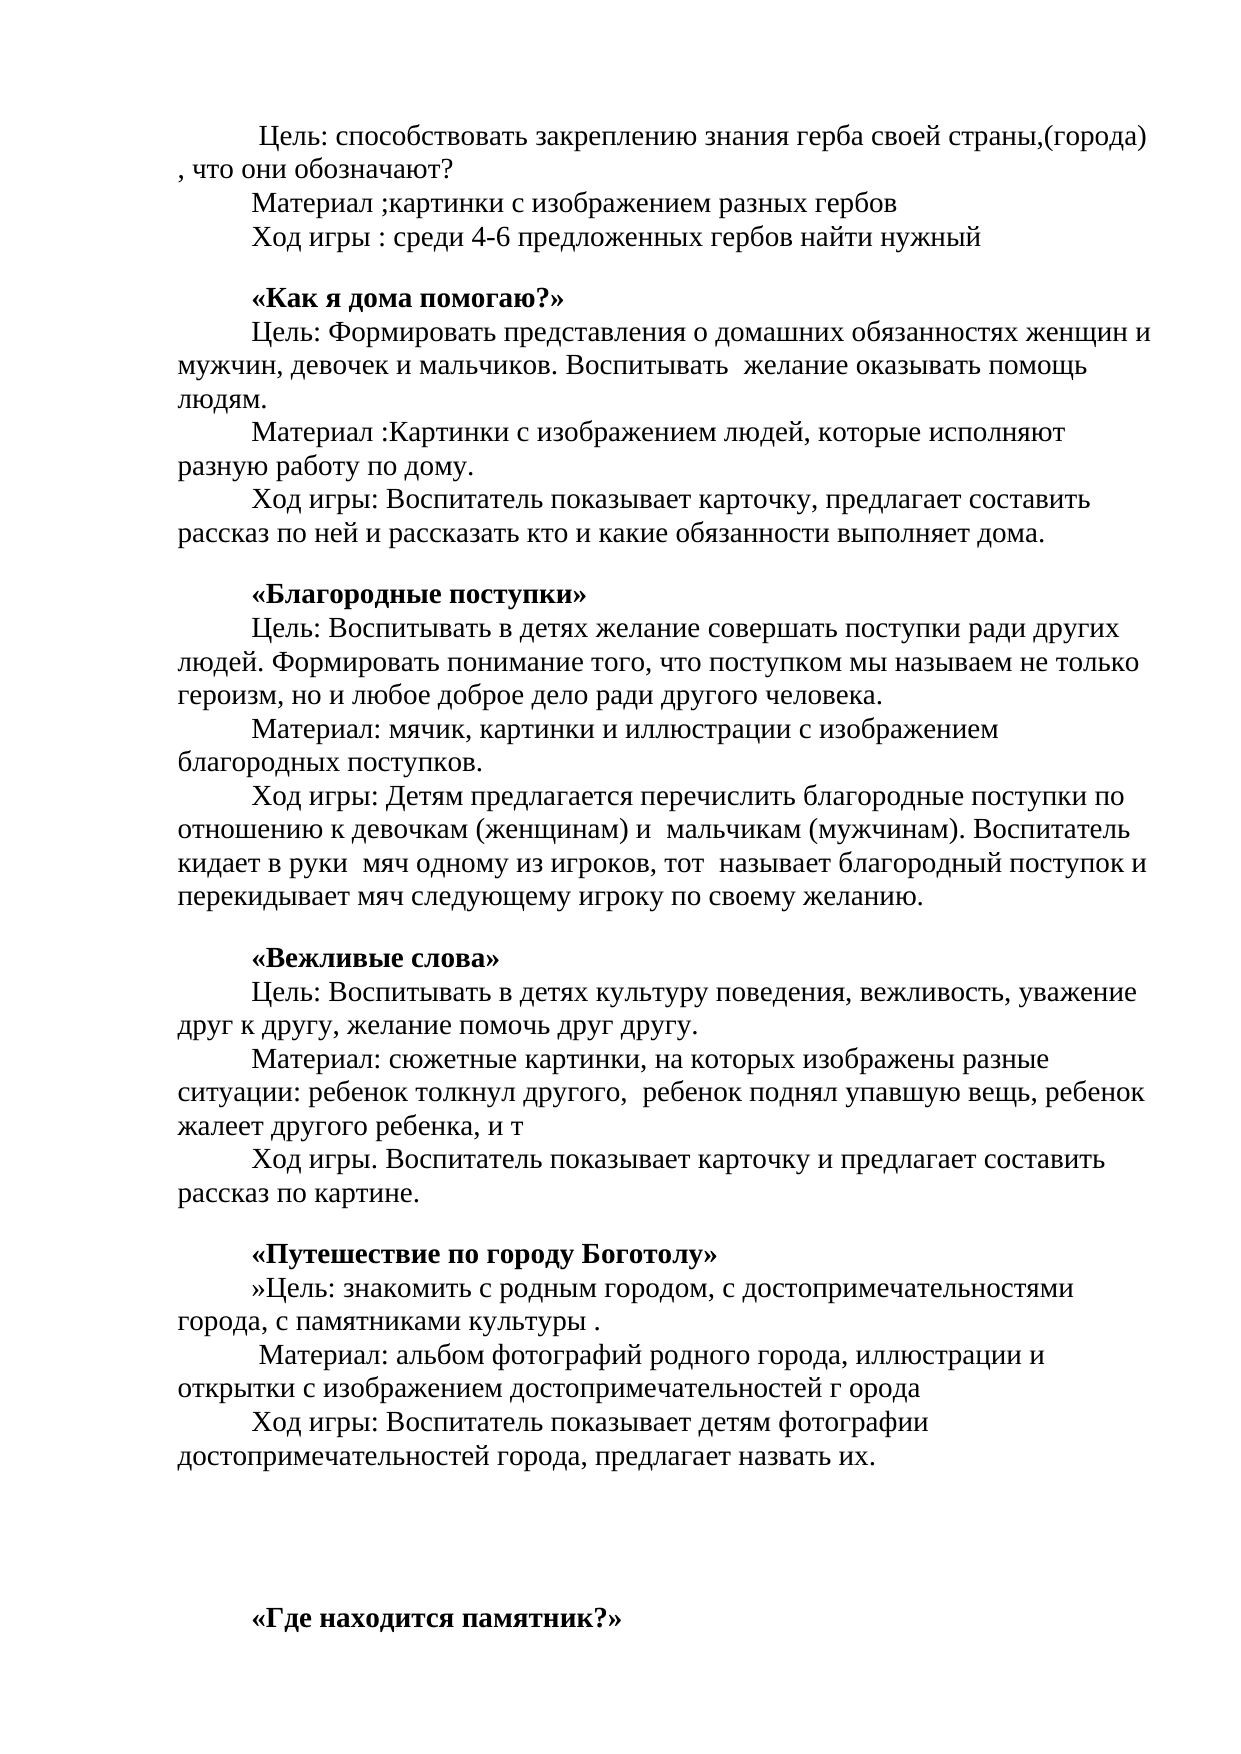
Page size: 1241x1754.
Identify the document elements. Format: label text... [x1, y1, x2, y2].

text Цель: Воспитывать в детях желание совершать поступки ради других людей. Формировать понимание того, что поступком мы называем не только героизм, но и любое доброе дело ради другого человека. [177, 610, 1152, 711]
text Материал ;картинки с изображением разных гербов [177, 185, 1152, 219]
text Цель: Воспитывать в детях культуру поведения, вежливость, уважение друг к другу, желание помочь друг другу. [177, 974, 1152, 1041]
text Материал: альбом фотографий родного города, иллюстрации и открытки с изображением достопримечательностей г орода [177, 1337, 1152, 1404]
text «Путешествие по городу Боготолу» [177, 1236, 1152, 1270]
text «Где находится памятник?» [177, 1600, 1152, 1633]
text Ход игры: Детям предлагается перечислить благородные поступки по отношению к девочкам (женщинам) и мальчикам (мужчинам). Воспитатель кидает в руки мяч одному из игроков, тот называет благородный поступок и перекидывает мяч следующему игроку по своему желанию. [177, 778, 1152, 940]
text Ход игры: Воспитатель показывает детям фотографии достопримечательностей города, предлагает назвать их. [177, 1404, 1152, 1499]
text Цель: способствовать закреплению знания герба своей страны,(города) , что они обозначают? [177, 118, 1152, 185]
text «Вежливые слова» [177, 940, 1152, 974]
text »Цель: знакомить с родным городом, с достопримечательностями города, с памятниками культуры . [177, 1270, 1152, 1337]
text «Благородные поступки» [177, 577, 1152, 610]
text Ход игры : среди 4-6 предложенных гербов найти нужный [177, 219, 1152, 280]
text Цель: Формировать представления о домашних обязанностях женщин и мужчин, девочек и мальчиков. Воспитывать желание оказывать помощь людям. [177, 314, 1152, 414]
text Материал: сюжетные картинки, на которых изображены разные ситуации: ребенок толкнул другого, ребенок поднял упавшую вещь, ребенок жалеет другого ребенка, и т [177, 1041, 1152, 1141]
text Материал: мячик, картинки и иллюстрации с изображением благородных поступков. [177, 711, 1152, 778]
text «Как я дома помогаю?» [177, 280, 1152, 314]
text Материал :Картинки с изображением людей, которые исполняют разную работу по дому. [177, 414, 1152, 482]
text Ход игры. Воспитатель показывает карточку и предлагает составить рассказ по картине. [177, 1141, 1152, 1236]
text Ход игры: Воспитатель показывает карточку, предлагает составить рассказ по ней и рассказать кто и какие обязанности выполняет дома. [177, 482, 1152, 577]
